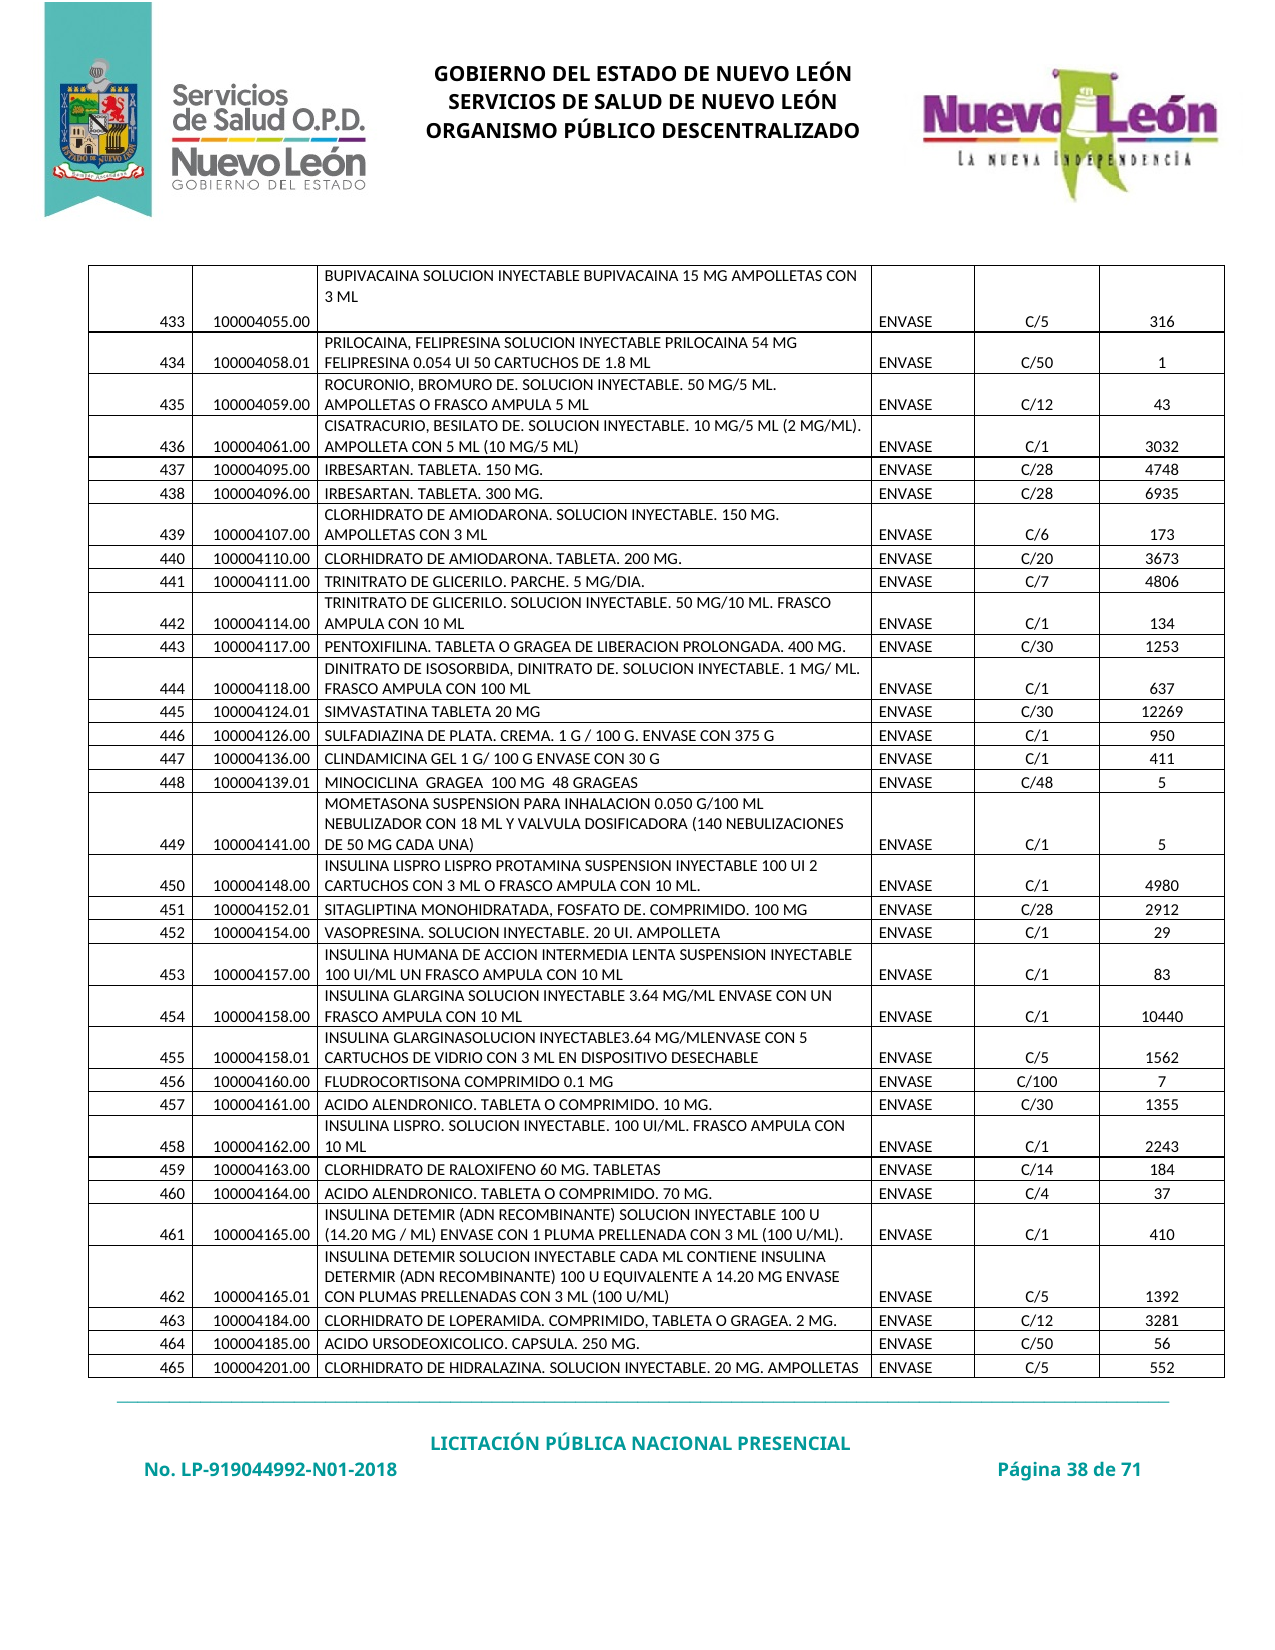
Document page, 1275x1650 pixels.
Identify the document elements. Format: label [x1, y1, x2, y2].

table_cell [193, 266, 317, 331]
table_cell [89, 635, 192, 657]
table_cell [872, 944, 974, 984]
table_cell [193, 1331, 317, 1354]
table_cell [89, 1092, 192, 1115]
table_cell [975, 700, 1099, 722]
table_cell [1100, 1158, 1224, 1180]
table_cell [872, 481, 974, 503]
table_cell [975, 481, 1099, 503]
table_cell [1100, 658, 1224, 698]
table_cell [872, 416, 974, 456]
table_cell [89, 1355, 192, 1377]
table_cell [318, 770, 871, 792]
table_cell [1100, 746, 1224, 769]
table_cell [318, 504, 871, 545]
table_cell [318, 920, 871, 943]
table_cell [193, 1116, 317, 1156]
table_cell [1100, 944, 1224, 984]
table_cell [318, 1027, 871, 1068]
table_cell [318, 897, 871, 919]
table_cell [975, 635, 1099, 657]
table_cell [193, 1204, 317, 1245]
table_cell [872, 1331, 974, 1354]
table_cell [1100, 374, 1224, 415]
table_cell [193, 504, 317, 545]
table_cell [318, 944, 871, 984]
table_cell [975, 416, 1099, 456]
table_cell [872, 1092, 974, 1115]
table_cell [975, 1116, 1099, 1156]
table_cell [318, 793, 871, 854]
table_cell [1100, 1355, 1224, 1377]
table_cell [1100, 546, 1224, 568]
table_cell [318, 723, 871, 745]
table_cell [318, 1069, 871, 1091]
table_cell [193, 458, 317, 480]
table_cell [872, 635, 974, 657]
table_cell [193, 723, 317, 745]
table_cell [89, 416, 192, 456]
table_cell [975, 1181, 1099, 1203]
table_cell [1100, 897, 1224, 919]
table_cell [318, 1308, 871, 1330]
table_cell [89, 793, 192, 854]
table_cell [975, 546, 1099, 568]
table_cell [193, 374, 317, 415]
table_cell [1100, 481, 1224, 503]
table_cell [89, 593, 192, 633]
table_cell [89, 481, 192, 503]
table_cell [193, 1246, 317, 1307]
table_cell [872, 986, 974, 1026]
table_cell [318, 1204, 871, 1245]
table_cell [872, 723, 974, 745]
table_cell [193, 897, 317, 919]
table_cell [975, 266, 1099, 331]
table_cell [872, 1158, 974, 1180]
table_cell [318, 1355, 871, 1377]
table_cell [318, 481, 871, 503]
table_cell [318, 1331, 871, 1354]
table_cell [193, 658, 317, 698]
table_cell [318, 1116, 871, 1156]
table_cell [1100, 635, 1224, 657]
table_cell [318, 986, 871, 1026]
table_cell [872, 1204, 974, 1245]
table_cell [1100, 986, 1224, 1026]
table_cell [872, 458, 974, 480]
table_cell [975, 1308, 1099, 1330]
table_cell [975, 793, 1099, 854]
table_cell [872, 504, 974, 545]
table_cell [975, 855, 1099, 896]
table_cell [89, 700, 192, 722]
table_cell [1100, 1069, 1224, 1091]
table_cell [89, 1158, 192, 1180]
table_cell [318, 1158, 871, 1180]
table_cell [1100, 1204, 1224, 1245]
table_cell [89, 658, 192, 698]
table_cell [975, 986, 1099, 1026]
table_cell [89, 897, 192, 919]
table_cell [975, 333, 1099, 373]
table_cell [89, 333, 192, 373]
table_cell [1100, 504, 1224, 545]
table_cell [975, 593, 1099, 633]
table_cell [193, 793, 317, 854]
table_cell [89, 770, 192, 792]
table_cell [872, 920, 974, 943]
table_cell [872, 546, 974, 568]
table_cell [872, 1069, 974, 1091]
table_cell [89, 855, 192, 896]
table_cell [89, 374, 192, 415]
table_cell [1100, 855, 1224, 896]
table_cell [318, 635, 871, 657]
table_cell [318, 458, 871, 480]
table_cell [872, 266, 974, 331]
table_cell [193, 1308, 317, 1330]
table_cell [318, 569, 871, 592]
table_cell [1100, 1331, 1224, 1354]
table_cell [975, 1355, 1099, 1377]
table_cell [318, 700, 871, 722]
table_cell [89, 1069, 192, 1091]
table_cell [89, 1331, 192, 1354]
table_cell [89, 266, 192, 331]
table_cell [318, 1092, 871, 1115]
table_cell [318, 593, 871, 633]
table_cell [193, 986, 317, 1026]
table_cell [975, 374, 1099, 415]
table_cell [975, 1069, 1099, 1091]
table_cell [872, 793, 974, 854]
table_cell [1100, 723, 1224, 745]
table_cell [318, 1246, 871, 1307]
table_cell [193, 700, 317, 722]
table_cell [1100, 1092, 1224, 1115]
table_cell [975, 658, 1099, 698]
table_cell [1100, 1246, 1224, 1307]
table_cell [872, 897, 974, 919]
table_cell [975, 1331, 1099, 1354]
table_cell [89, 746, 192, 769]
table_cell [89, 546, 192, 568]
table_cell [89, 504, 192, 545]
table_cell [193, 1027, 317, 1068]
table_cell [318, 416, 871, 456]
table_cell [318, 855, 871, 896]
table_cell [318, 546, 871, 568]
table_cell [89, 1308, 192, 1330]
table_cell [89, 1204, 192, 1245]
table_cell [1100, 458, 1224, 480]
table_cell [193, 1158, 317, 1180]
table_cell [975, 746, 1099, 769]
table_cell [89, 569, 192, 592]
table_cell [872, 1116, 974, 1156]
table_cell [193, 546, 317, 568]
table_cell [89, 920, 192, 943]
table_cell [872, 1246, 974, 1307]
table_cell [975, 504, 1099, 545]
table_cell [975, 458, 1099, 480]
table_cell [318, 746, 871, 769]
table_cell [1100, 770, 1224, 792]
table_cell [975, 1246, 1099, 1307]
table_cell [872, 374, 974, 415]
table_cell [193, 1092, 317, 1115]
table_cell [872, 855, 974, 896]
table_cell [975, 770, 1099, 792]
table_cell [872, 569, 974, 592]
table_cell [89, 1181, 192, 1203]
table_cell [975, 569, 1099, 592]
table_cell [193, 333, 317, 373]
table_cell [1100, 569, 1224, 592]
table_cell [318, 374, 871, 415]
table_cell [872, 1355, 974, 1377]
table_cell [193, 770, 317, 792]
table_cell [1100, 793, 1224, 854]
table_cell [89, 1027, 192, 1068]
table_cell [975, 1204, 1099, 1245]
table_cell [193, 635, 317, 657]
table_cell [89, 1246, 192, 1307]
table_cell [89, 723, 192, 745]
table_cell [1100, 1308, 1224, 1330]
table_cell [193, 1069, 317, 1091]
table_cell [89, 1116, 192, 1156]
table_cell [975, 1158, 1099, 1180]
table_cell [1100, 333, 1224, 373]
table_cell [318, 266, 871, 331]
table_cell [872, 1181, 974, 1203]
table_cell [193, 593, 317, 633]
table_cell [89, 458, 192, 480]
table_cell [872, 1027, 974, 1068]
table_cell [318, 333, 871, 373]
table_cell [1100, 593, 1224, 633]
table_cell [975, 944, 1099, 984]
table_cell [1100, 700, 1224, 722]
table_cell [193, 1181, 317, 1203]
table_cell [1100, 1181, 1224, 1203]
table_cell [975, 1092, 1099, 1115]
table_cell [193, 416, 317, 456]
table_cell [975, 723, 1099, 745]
picture [15, 2, 1249, 229]
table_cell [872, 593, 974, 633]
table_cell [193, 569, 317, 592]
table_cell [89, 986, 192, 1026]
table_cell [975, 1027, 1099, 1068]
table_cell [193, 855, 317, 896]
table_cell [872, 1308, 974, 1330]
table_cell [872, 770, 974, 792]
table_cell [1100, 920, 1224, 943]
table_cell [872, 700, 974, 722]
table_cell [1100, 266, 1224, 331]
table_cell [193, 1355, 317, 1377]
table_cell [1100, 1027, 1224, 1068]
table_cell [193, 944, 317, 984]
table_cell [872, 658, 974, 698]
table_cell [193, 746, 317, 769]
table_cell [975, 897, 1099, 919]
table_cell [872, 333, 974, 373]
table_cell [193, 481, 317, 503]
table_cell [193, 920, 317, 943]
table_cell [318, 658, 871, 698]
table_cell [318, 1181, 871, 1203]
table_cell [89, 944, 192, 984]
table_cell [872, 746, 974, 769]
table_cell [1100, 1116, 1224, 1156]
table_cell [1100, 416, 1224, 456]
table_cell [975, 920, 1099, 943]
